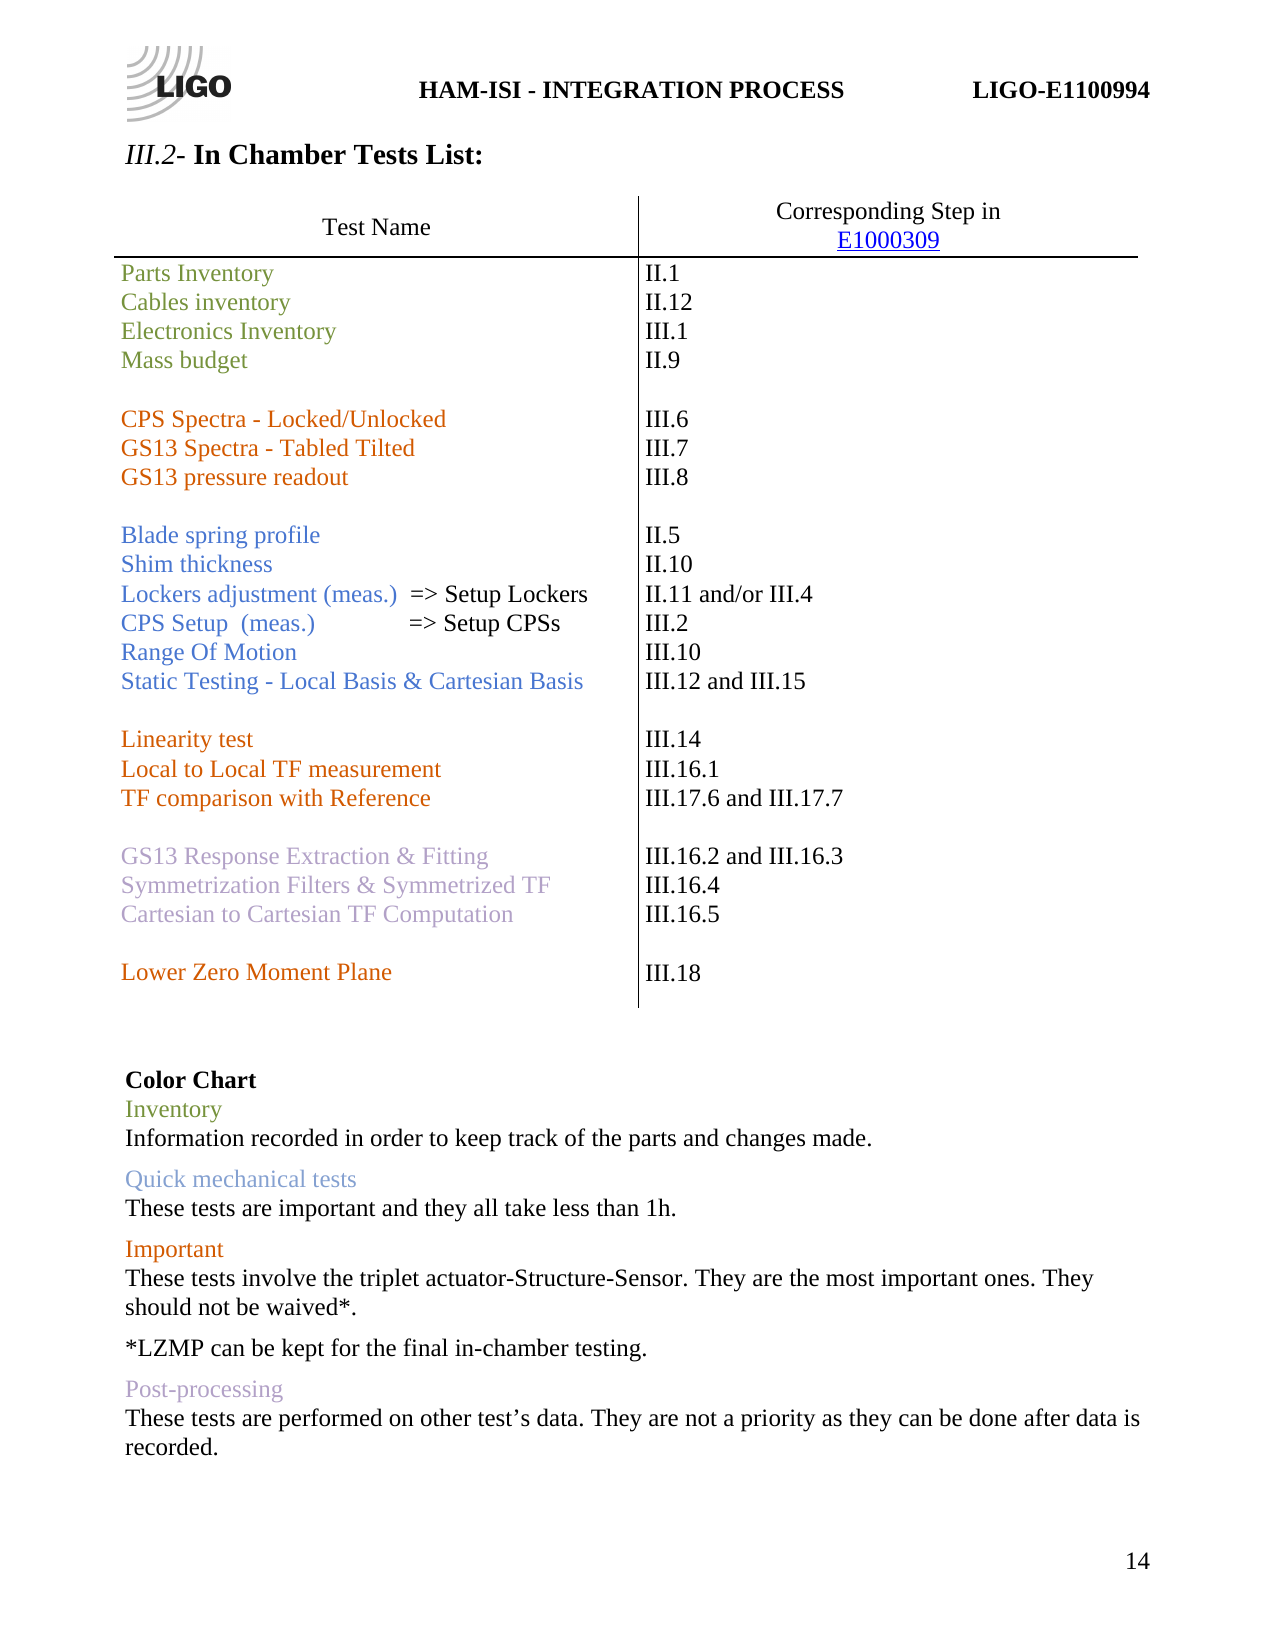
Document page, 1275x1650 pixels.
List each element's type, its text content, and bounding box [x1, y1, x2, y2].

subtitle In Chamber Tests List: [125, 137, 1150, 171]
table_cell Parts Inventory Cables inventory Electronics Inventory Mass budget CPS Spectra - Locked/Unlocked GS13 Spectra - Tabled Tilted GS13 pressure readout Blade spring profile Shim thickness Lockers adjustment (meas.) => Setup Lockers CPS Setup (meas.) => Setup CPSs Range Of Motion Static Testing - Local Basis & Cartesian Basis Linearity test Local to Local TF measurement TF comparison with Reference GS13 Response Extraction & Fitting Symmetrization Filters & Symmetrized TF Cartesian to Cartesian TF Computation Lower Zero Moment Plane [114, 258, 638, 1008]
table_cell II.1 II.12 III.1 II.9 III.6 III.7 III.8 II.5 II.10 II.11 and/or III.4 III.2 III.10 III.12 and III.15 III.14 III.16.1 III.17.6 and III.17.7 III.16.2 and III.16.3 III.16.4 III.16.5 III.18 [639, 258, 1138, 1008]
table_header Test Name [114, 196, 638, 256]
text Color Chart [125, 1065, 1150, 1094]
table_header Corresponding Step in E1000309 [639, 196, 1138, 256]
text Post-processing These tests are performed on other test’s data. They are not a priority as they can be done after data is recorded. [125, 1374, 1150, 1460]
text Important These tests involve the triplet actuator-Structure-Sensor. They are the most important ones. They should not be waived*. [125, 1234, 1150, 1320]
text Quick mechanical tests These tests are important and they all take less than 1h. [125, 1164, 1150, 1222]
text Inventory Information recorded in order to keep track of the parts and changes made. [125, 1094, 1150, 1152]
picture [127, 46, 231, 122]
text *LZMP can be kept for the final in-chamber testing. [125, 1333, 1150, 1362]
